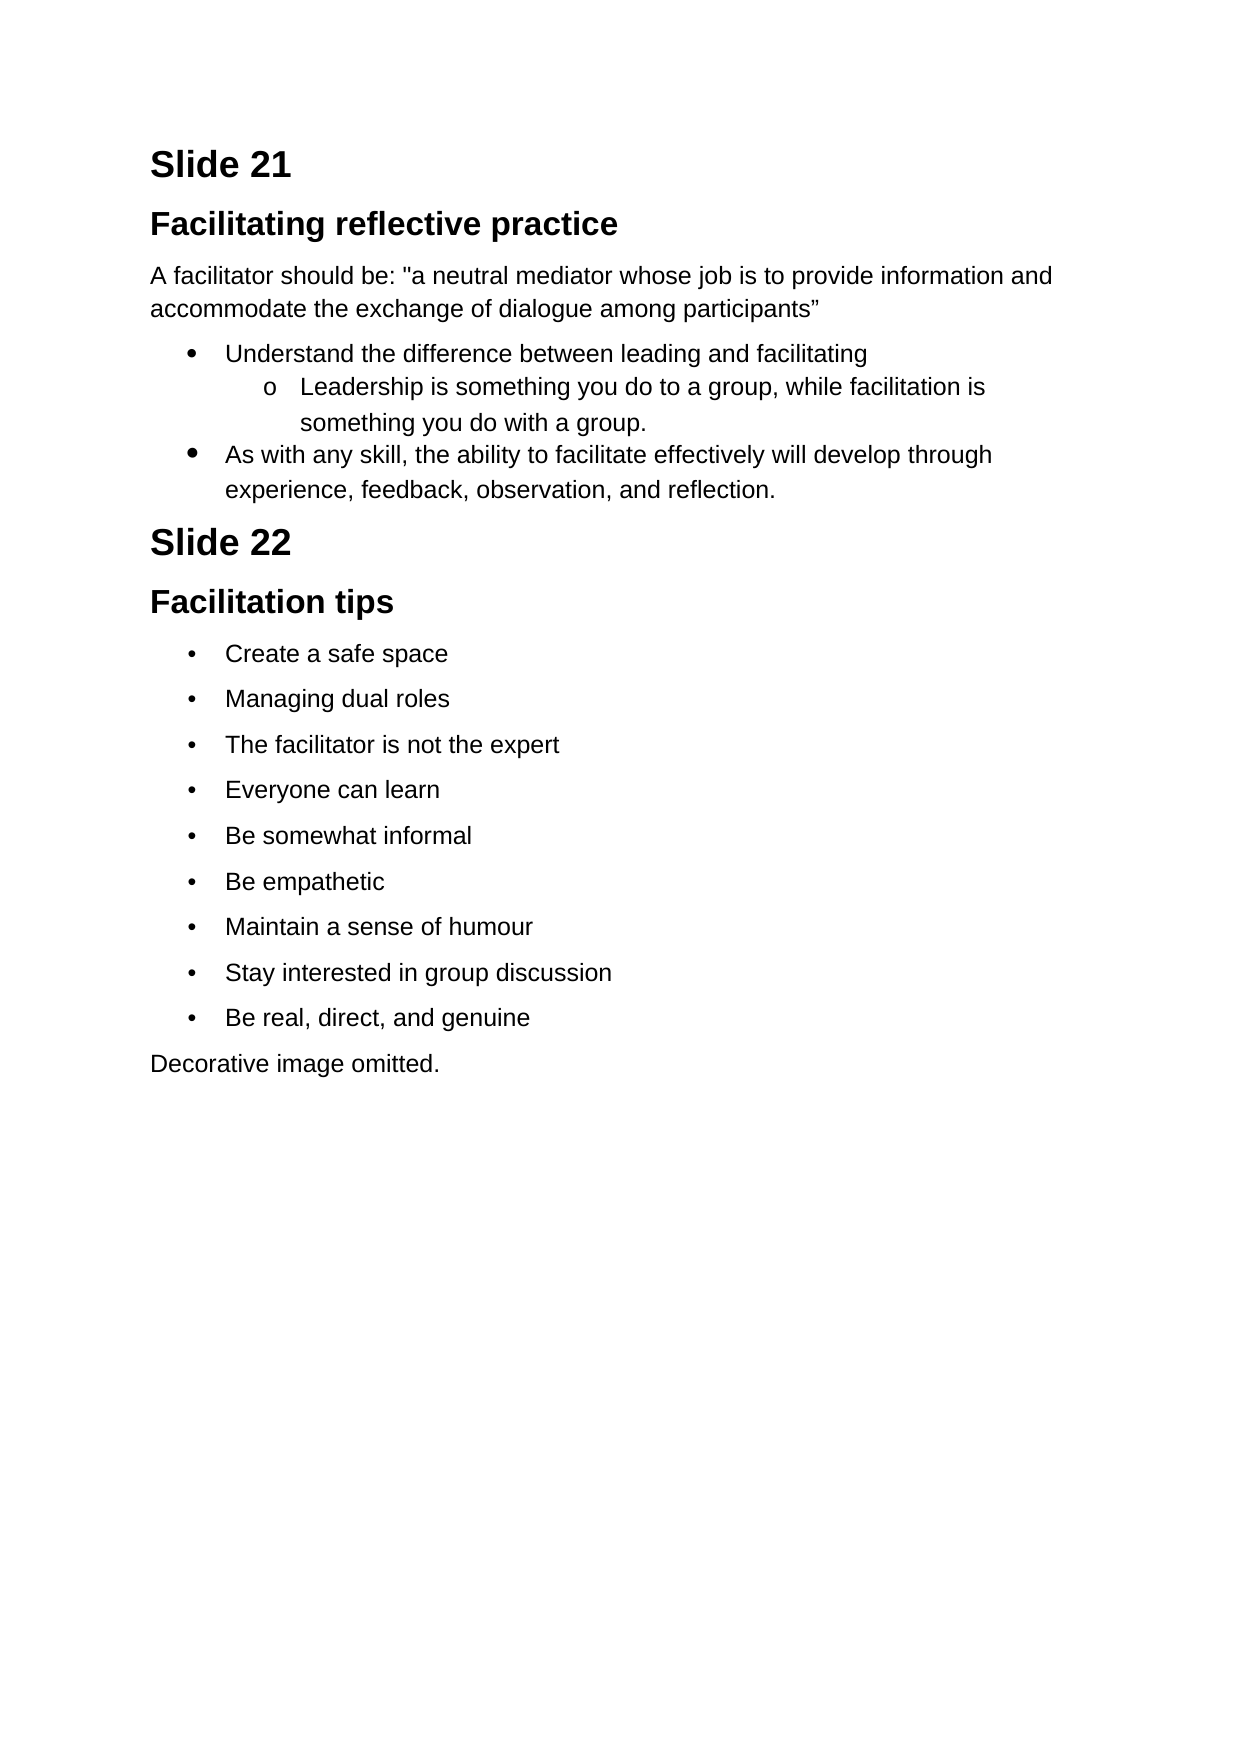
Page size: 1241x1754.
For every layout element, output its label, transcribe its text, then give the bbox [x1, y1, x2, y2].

list Leadership is something you do to a group, while facilitation is something you do with a group. [262, 372, 1090, 436]
list Be somewhat informal [187, 821, 1090, 850]
list Everyone can learn [187, 775, 1090, 804]
list The facilitator is not the expert [187, 730, 1090, 759]
subtitle Facilitation tips [150, 582, 1090, 621]
list Managing dual roles [187, 684, 1090, 713]
list Understand the difference between leading and facilitating [187, 339, 1090, 368]
list Stay interested in group discussion [187, 957, 1090, 986]
subtitle Slide 21 [150, 142, 1090, 185]
subtitle Slide 22 [150, 520, 1090, 563]
subtitle Facilitating reflective practice [150, 204, 1090, 242]
list Maintain a sense of humour [187, 912, 1090, 941]
list Be real, direct, and genuine [187, 1003, 1090, 1032]
list Create a safe space [187, 639, 1090, 668]
list As with any skill, the ability to facilitate effectively will develop through experience, feedback, observation, and reflection. [187, 441, 1090, 503]
list Be empathetic [187, 866, 1090, 895]
text Decorative image omitted. [150, 1048, 1090, 1077]
text A facilitator should be: "a neutral mediator whose job is to provide information and accommodate the exchange of dialogue among participants” [150, 261, 1090, 322]
